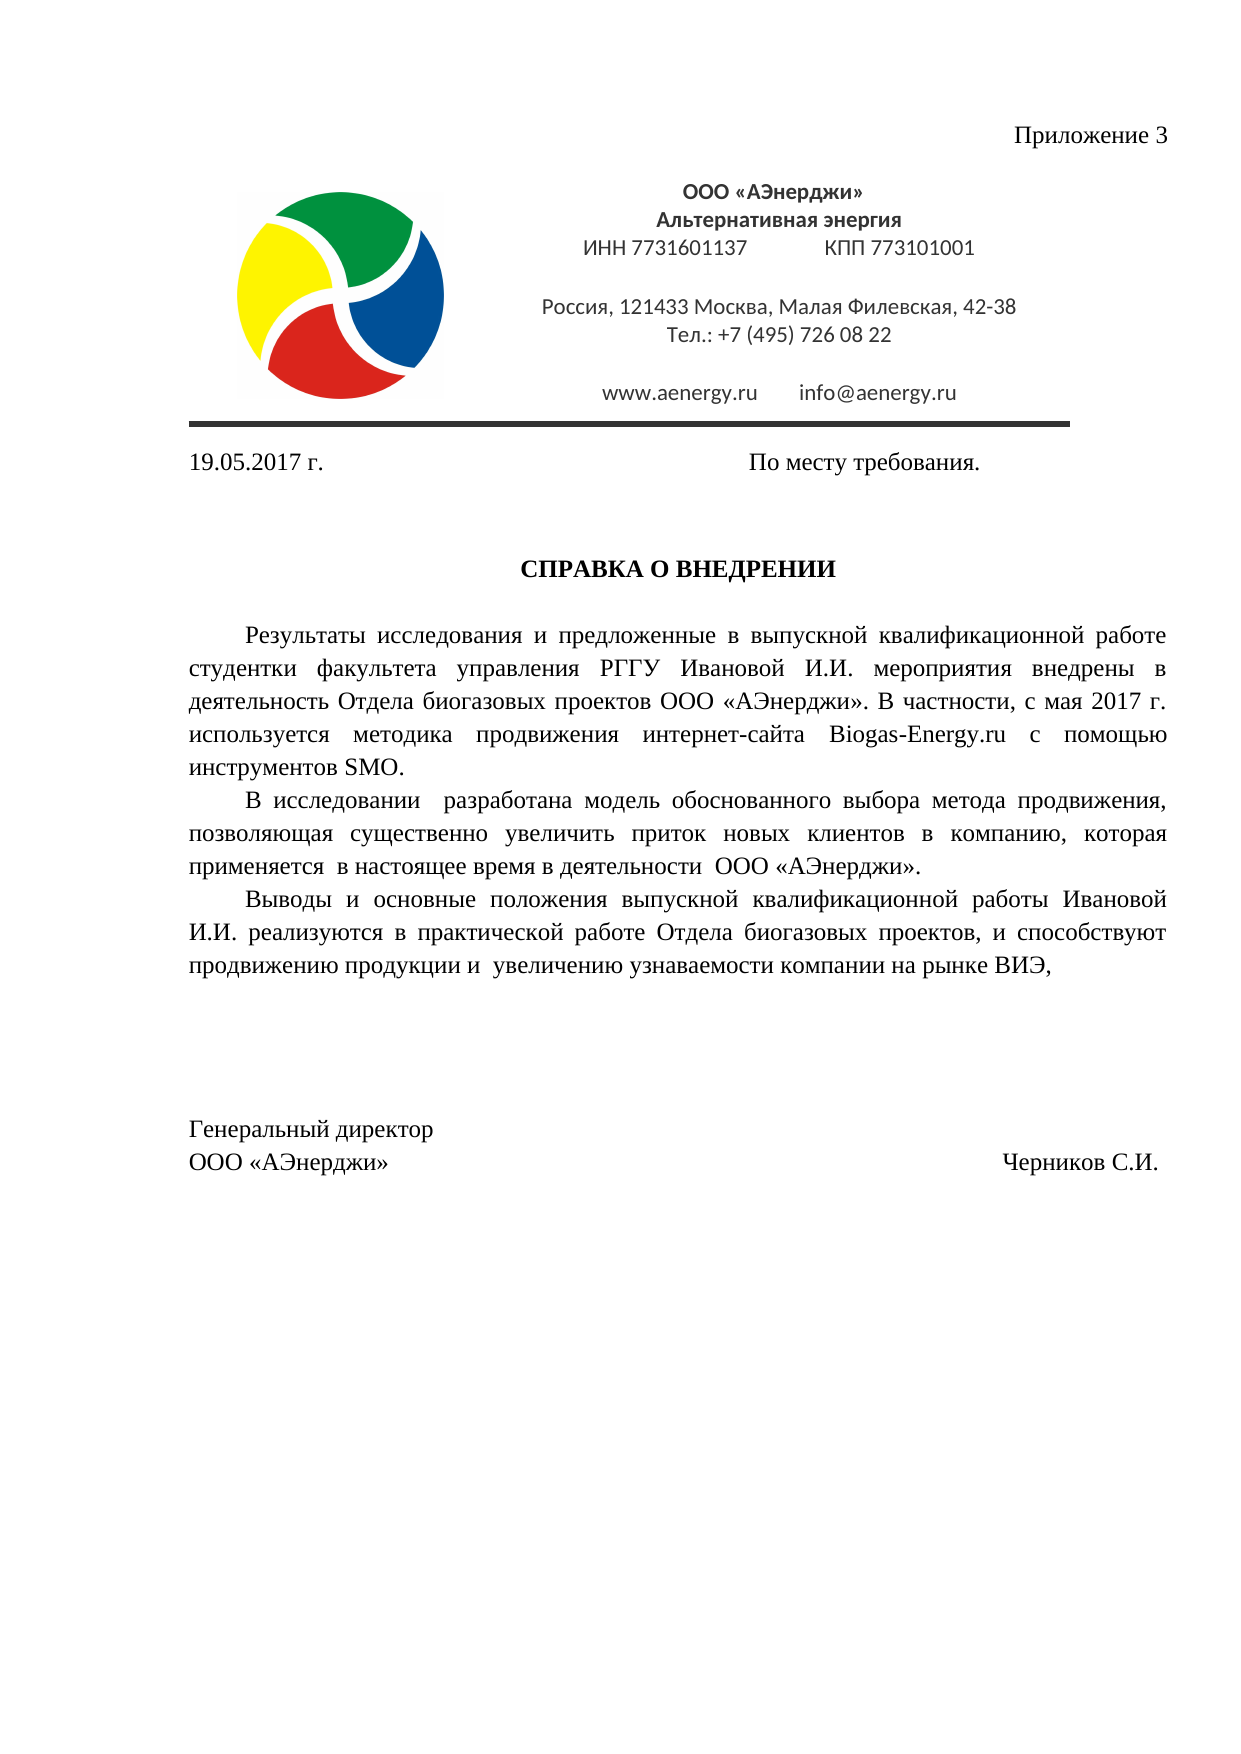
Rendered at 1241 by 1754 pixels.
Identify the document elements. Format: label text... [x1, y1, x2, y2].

text Результаты исследования и предложенные в выпускной квалификационной работе студентки факультета управления РГГУ Ивановой И.И. мероприятия внедрены в деятельность Отдела биогазовых проектов ООО «АЭнерджи». В частности, с мая . используется методика продвижения интернет-сайта Biogas-Energy.ru с помощью инструментов SMO. [188, 620, 1168, 781]
text Приложение 3 [188, 120, 1168, 148]
text Выводы и основные положения выпускной квалификационной работы Ивановой И.И. реализуются в практической работе Отдела биогазовых проектов, и способствуют продвижению продукции и увеличению узнаваемости компании на рынке ВИЭ, [188, 884, 1168, 979]
text 19.05.2017 г. По месту требования. [188, 447, 1168, 476]
text ООО «АЭнерджи» Черников С.И. [188, 1147, 1168, 1176]
text В исследовании разработана модель обоснованного выбора метода продвижения, позволяющая существенно увеличить приток новых клиентов в компанию, которая применяется в настоящее время в деятельности ООО «АЭнерджи». [188, 785, 1168, 879]
table_header [189, 177, 488, 406]
text СПРАВКА О ВНЕДРЕНИИ [188, 554, 1168, 582]
table_header ООО «АЭнерджи» Альтернативная энергия ИНН 7731601137 КПП 773101001 Россия, 121433 Москва, Малая Филевская, 42-38 Тел.: +7 (495) 726 08 22 www.aenergy.ru info@aenergy.ru [489, 177, 1070, 406]
picture [237, 192, 444, 399]
text Генеральный директор [188, 1114, 1168, 1143]
